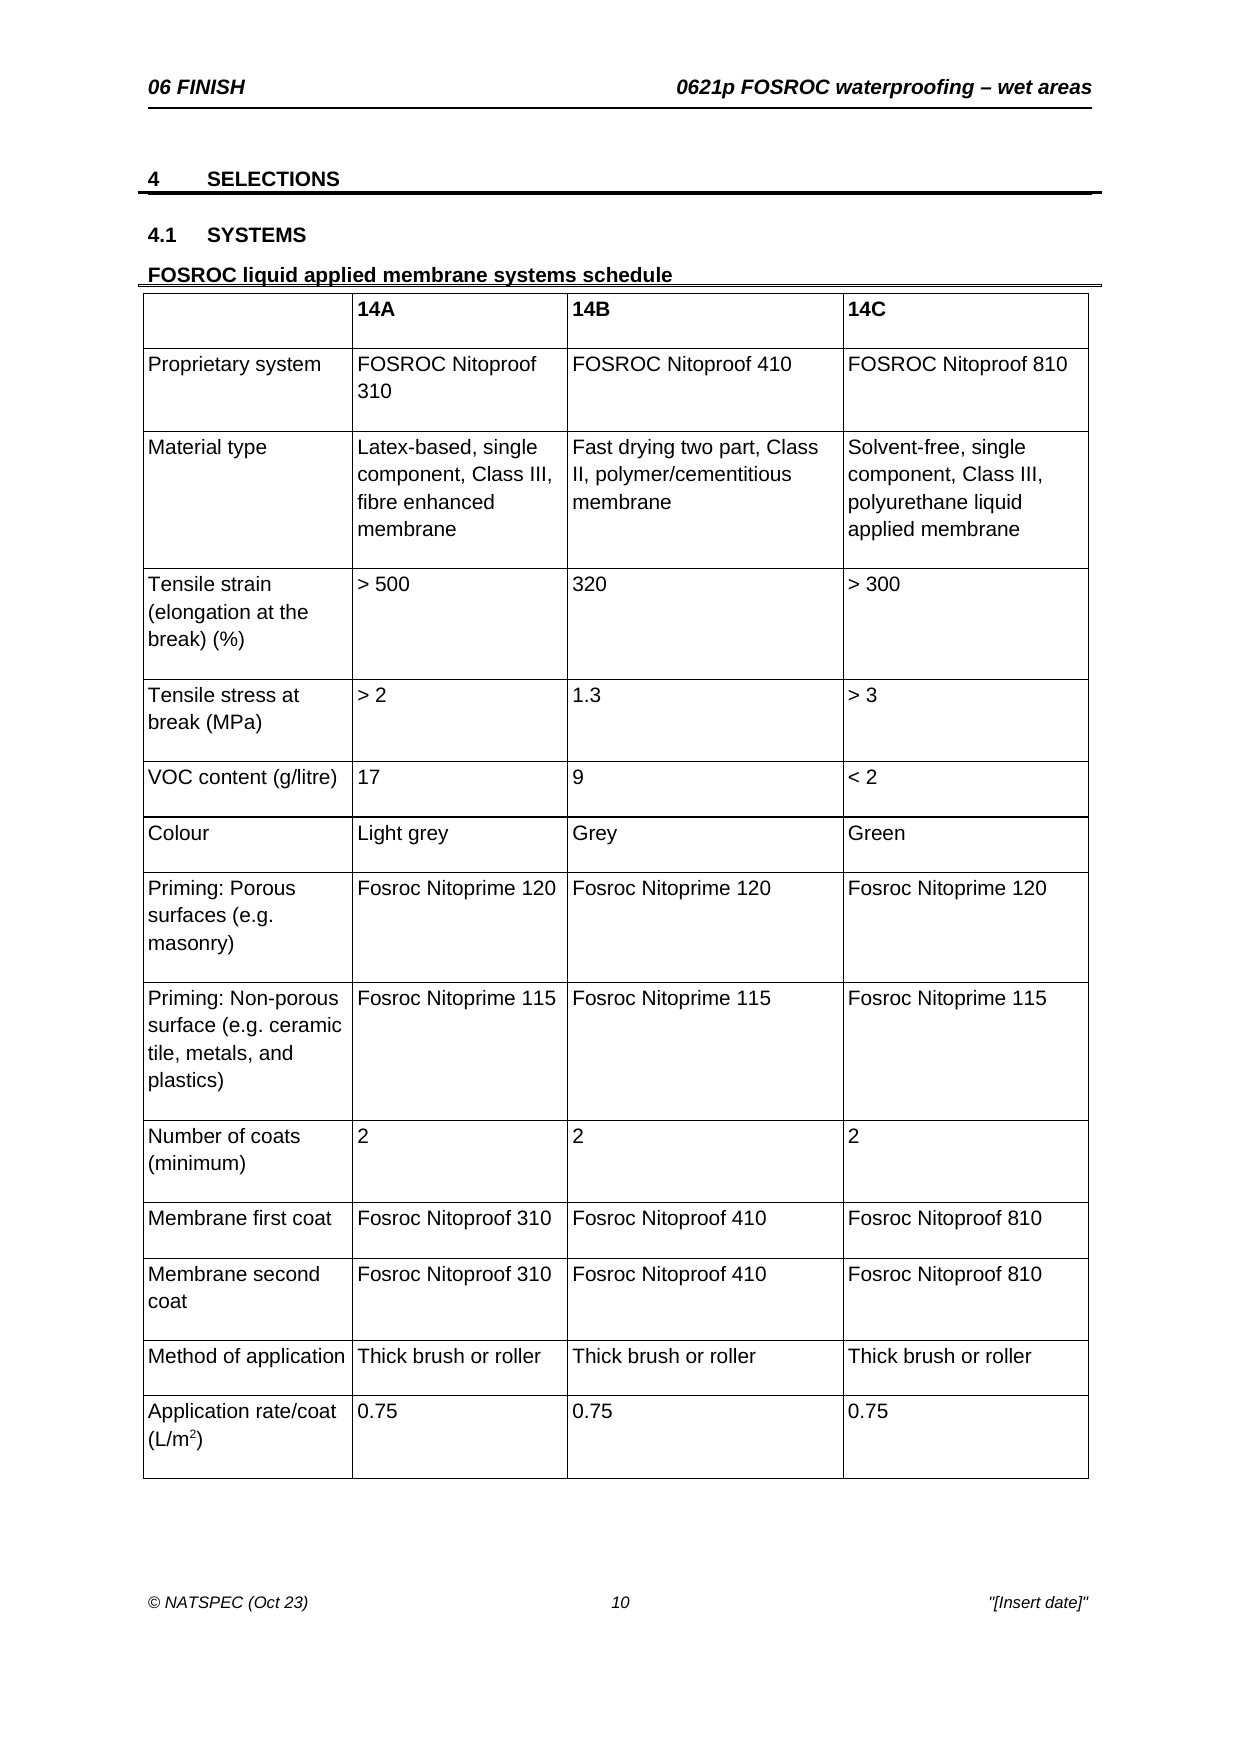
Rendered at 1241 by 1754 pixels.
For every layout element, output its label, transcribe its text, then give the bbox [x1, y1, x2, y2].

table_cell Tensile strain (elongation at the break) (%) [144, 569, 352, 678]
table_cell 2 [844, 1121, 1088, 1202]
table_cell Fosroc Nitoproof 310 [353, 1259, 567, 1340]
table_cell Application rate/coat (L/m2) [144, 1396, 352, 1478]
table_cell Thick brush or roller [568, 1341, 843, 1395]
table_cell Fosroc Nitoprime 115 [353, 983, 567, 1119]
table_cell > 2 [353, 680, 567, 761]
table_cell 2 [353, 1121, 567, 1202]
table_cell Solvent-free, single component, Class III, polyurethane liquid applied membrane [844, 432, 1088, 568]
table_cell Priming: Porous surfaces (e.g. masonry) [144, 873, 352, 982]
table_cell Latex-based, single component, Class III, fibre enhanced membrane [353, 432, 567, 568]
table_cell Priming: Non-porous surface (e.g. ceramic tile, metals, and plastics) [144, 983, 352, 1119]
table_cell Thick brush or roller [844, 1341, 1088, 1395]
table_cell Fosroc Nitoproof 810 [844, 1203, 1088, 1257]
subtitle FOSROC liquid applied membrane systems schedule [148, 263, 1092, 284]
table_cell Membrane second coat [144, 1259, 352, 1340]
table_cell VOC content (g/litre) [144, 762, 352, 816]
subtitle Selections [148, 167, 1092, 191]
table_cell Thick brush or roller [353, 1341, 567, 1395]
table_cell ˃ 500 [353, 569, 567, 678]
table_cell 1.3 [568, 680, 843, 761]
table_cell Green [844, 818, 1088, 872]
table_cell Fosroc Nitoproof 310 [353, 1203, 567, 1257]
table_cell Fosroc Nitoprime 120 [844, 873, 1088, 982]
table_cell 17 [353, 762, 567, 816]
table_cell Tensile stress at break (MPa) [144, 680, 352, 761]
table_cell Light grey [353, 818, 567, 872]
table_cell Fosroc Nitoproof 810 [844, 1259, 1088, 1340]
table_cell Grey [568, 818, 843, 872]
table_cell FOSROC Nitoproof 410 [568, 349, 843, 431]
table_cell Fosroc Nitoproof 410 [568, 1203, 843, 1257]
table_cell 2 [568, 1121, 843, 1202]
table_cell Fosroc Nitoprime 120 [568, 873, 843, 982]
table_header 14B [568, 294, 843, 348]
table_cell ˃ 300 [844, 569, 1088, 678]
table_cell 0.75 [353, 1396, 567, 1478]
subtitle SYSTEMS [148, 223, 1092, 247]
table_header 14A [353, 294, 567, 348]
table_cell Material type [144, 432, 352, 568]
table_cell 0.75 [568, 1396, 843, 1478]
table_cell ˃ 3 [844, 680, 1088, 761]
table_cell Fast drying two part, Class II, polymer/cementitious membrane [568, 432, 843, 568]
table_cell Fosroc Nitoprime 115 [568, 983, 843, 1119]
table_cell 0.75 [844, 1396, 1088, 1478]
table_header [144, 294, 352, 348]
table_cell 9 [568, 762, 843, 816]
table_cell < 2 [844, 762, 1088, 816]
table_cell Fosroc Nitoprime 120 [353, 873, 567, 982]
table_cell Method of application [144, 1341, 352, 1395]
table_header 14C [844, 294, 1088, 348]
table_cell Proprietary system [144, 349, 352, 431]
table_cell Fosroc Nitoprime 115 [844, 983, 1088, 1119]
table_cell Colour [144, 818, 352, 872]
table_cell Number of coats (minimum) [144, 1121, 352, 1202]
table_cell 320 [568, 569, 843, 678]
table_cell FOSROC Nitoproof 810 [844, 349, 1088, 431]
table_cell Membrane first coat [144, 1203, 352, 1257]
table_cell Fosroc Nitoproof 410 [568, 1259, 843, 1340]
table_cell FOSROC Nitoproof 310 [353, 349, 567, 431]
